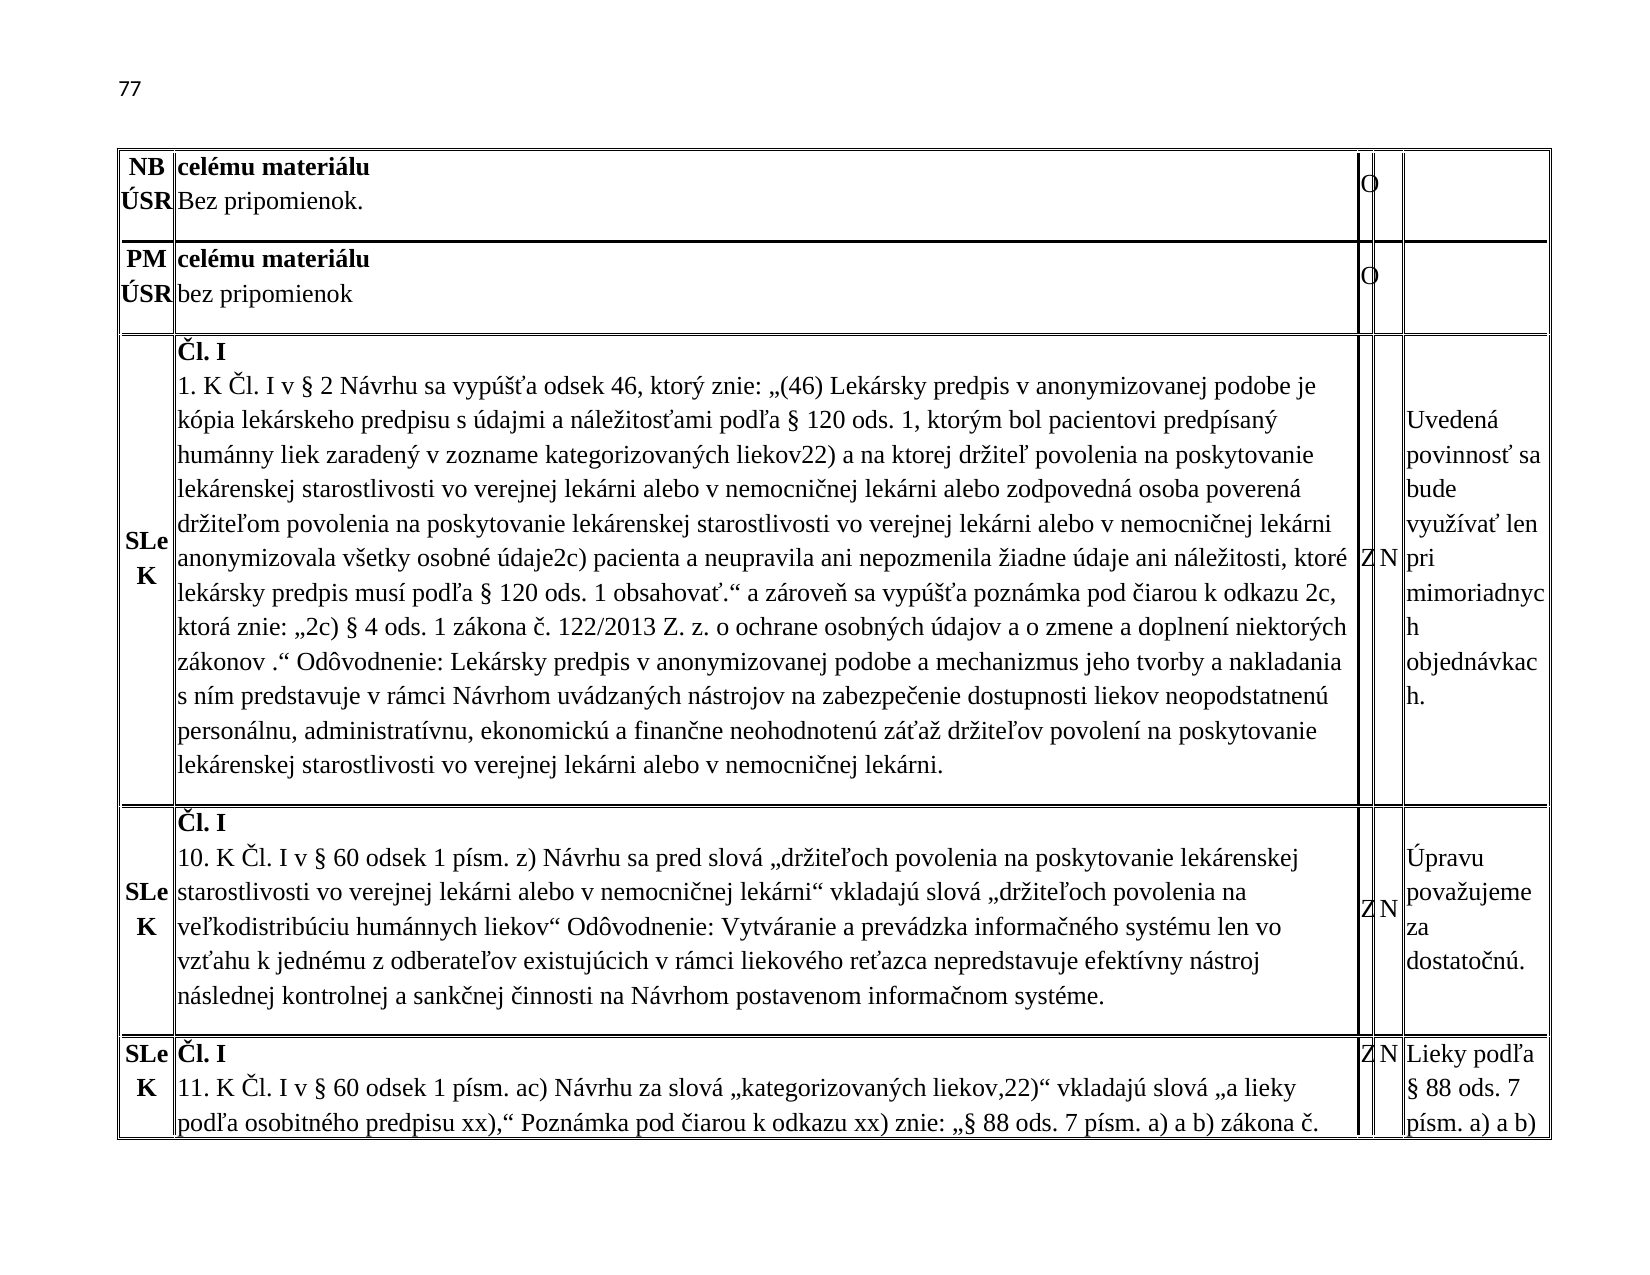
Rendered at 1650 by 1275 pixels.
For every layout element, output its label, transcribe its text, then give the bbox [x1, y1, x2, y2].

table_cell O [1358, 151, 1374, 240]
table_cell Úpravu považujeme za dostatočnú. [1405, 804, 1549, 1034]
table_cell NBÚSR [120, 151, 175, 240]
table_cell PMÚSR [120, 240, 173, 332]
table_cell Z [1358, 1038, 1374, 1137]
table_cell N [1375, 336, 1402, 804]
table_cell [175, 1038, 1358, 1137]
table_cell [1405, 240, 1549, 332]
table_cell celému materiálu Bez pripomienok. [175, 149, 1358, 240]
table_cell celému materiálu bez pripomienok [176, 243, 1357, 332]
table_cell Čl. I 1. K Čl. I v § 2 Návrhu sa vypúšťa odsek 46, ktorý znie: „(46) Lekársky predpis v anonymizovanej podobe je kópia lekárskeho predpisu s údajmi a náležitosťami podľa § 120 ods. 1, ktorým bol pacientovi predpísaný humánny liek zaradený v zozname kategorizovaných liekov22) a na ktorej držiteľ povolenia na poskytovanie lekárenskej starostlivosti vo verejnej lekárni alebo v nemocničnej lekárni alebo zodpovedná osoba poverená držiteľom povolenia na poskytovanie lekárenskej starostlivosti vo verejnej lekárni alebo v nemocničnej lekárni anonymizovala všetky osobné údaje2c) pacienta a neupravila ani nepozmenila žiadne údaje ani náležitosti, ktoré lekársky predpis musí podľa § 120 ods. 1 obsahovať.“ a zároveň sa vypúšťa poznámka pod čiarou k odkazu 2c, ktorá znie: „2c) § 4 ods. 1 zákona č. 122/2013 Z. z. o ochrane osobných údajov a o zmene a doplnení niektorých zákonov .“ Odôvodnenie: Lekársky predpis v anonymizovanej podobe a mechanizmus jeho tvorby a nakladania s ním predstavuje v rámci Návrhom uvádzaných nástrojov na zabezpečenie dostupnosti liekov neopodstatnenú personálnu, administratívnu, ekonomickú a finančne neohodnotenú záťaž držiteľov povolení na poskytovanie lekárenskej starostlivosti vo verejnej lekárni alebo v nemocničnej lekárni. [176, 336, 1357, 804]
table_cell N [1375, 808, 1402, 1034]
table_cell [1404, 151, 1549, 240]
table_cell SLeK [120, 1034, 175, 1137]
table_cell [1374, 151, 1404, 240]
table_cell Čl. I 10. K Čl. I v § 60 odsek 1 písm. z) Návrhu sa pred slová „držiteľoch povolenia na poskytovanie lekárenskej starostlivosti vo verejnej lekárni alebo v nemocničnej lekárni“ vkladajú slová „držiteľoch povolenia na veľkodistribúciu humánnych liekov“ Odôvodnenie: Vytváranie a prevádzka informačného systému len vo vzťahu k jednému z odberateľov existujúcich v rámci liekového reťazca nepredstavuje efektívny nástroj následnej kontrolnej a sankčnej činnosti na Návrhom postavenom informačnom systéme. [176, 808, 1357, 1034]
table_cell Uvedená povinnosť sa bude využívať len pri mimoriadnych objednávkach. [1405, 332, 1549, 804]
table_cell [1404, 1034, 1549, 1137]
table_cell [1375, 243, 1402, 332]
table_cell SLeK [120, 804, 173, 1034]
table_cell SLeK [120, 332, 173, 804]
table_cell N [1374, 1038, 1404, 1137]
